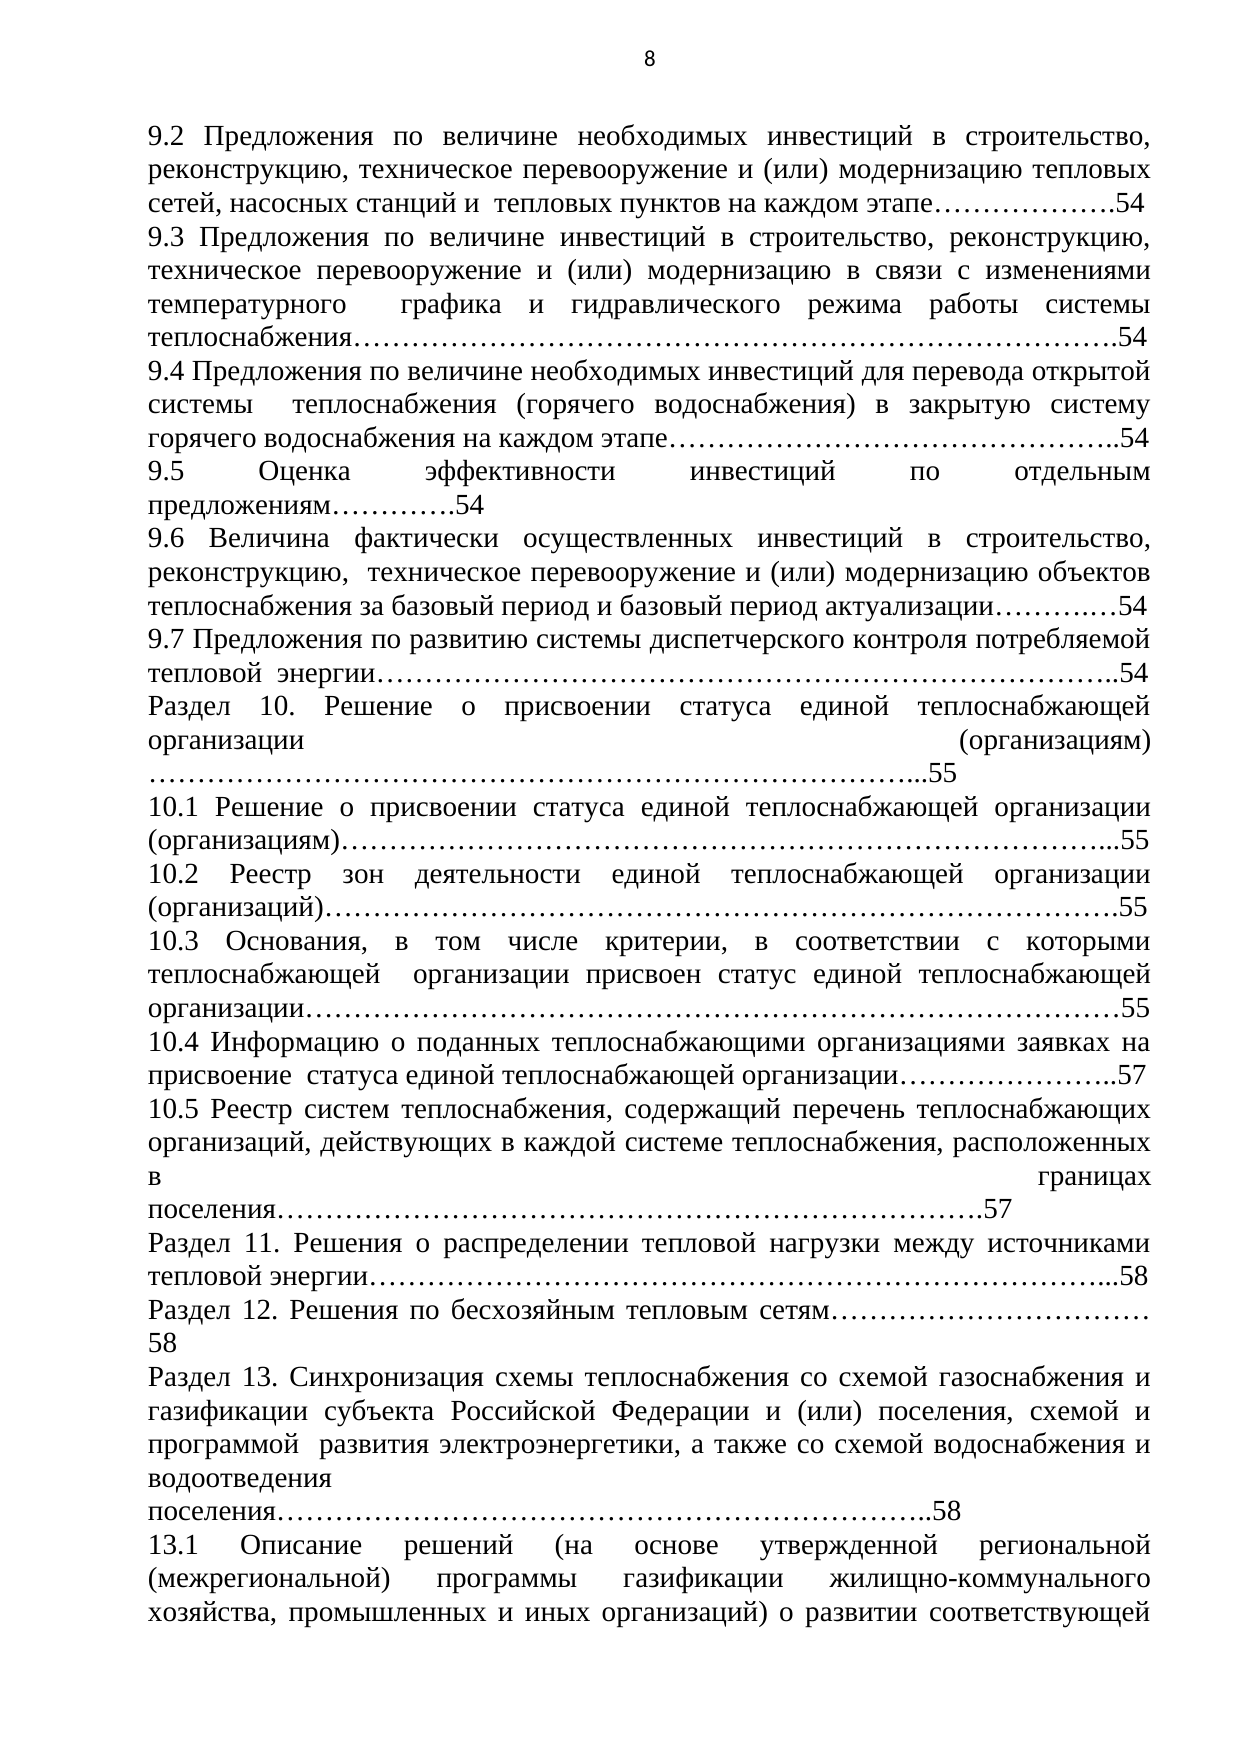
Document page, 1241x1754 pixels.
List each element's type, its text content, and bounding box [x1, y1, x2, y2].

text 10.2 Реестр зон деятельности единой теплоснабжающей организации (организаций)……………………………………………………………………….55 [148, 856, 1152, 923]
text Раздел 10. Решение о присвоении статуса единой теплоснабжающей организации (организациям)……………………………………………………………………...55 [148, 688, 1152, 789]
text 10.5 Реестр систем теплоснабжения, содержащий перечень теплоснабжающих организаций, действующих в каждой системе теплоснабжения, расположенных в границах поселения……………………………………………………………….57 [148, 1091, 1152, 1225]
text 10.4 Информацию о поданных теплоснабжающими организациями заявках на присвоение статуса единой теплоснабжающей организации…………………..57 [148, 1024, 1152, 1091]
text 9.6 Величина фактически осуществленных инвестиций в строительство, реконструкцию, техническое перевооружение и (или) модернизацию объектов теплоснабжения за базовый период и базовый период актуализации……….…54 [148, 521, 1152, 621]
text 10.1 Решение о присвоении статуса единой теплоснабжающей организации (организациям)……………………………………………………………………...55 [148, 789, 1152, 856]
text 9.3 Предложения по величине инвестиций в строительство, реконструкцию, техническое перевооружение и (или) модернизацию в связи с изменениями температурного графика и гидравлического режима работы системы теплоснабжения…………………………………………………………………….54 [148, 219, 1152, 353]
text Раздел 13. Синхронизация схемы теплоснабжения со схемой газоснабжения и газификации субъекта Российской Федерации и (или) поселения, схемой и программой развития электроэнергетики, а также со схемой водоснабжения и водоотведения поселения…………………………………………………………..58 [148, 1359, 1152, 1527]
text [148, 1527, 1152, 1627]
text Раздел 12. Решения по бесхозяйным тепловым сетям……………………………58 [148, 1292, 1152, 1359]
text 9.4 Предложения по величине необходимых инвестиций для перевода открытой системы теплоснабжения (горячего водоснабжения) в закрытую систему горячего водоснабжения на каждом этапе………………………………………..54 [148, 353, 1152, 453]
text 9.2 Предложения по величине необходимых инвестиций в строительство, реконструкцию, техническое перевооружение и (или) модернизацию тепловых сетей, насосных станций и тепловых пунктов на каждом этапе……………….54 [148, 118, 1152, 219]
text 9.5 Оценка эффективности инвестиций по отдельным предложениям………….54 [148, 453, 1152, 521]
text 10.3 Основания, в том числе критерии, в соответствии с которыми теплоснабжающей организации присвоен статус единой теплоснабжающей организации…………………………………………………………………………55 [148, 923, 1152, 1024]
text Раздел 11. Решения о распределении тепловой нагрузки между источниками тепловой энергии…………………………………………………………………...58 [148, 1225, 1152, 1292]
text 9.7 Предложения по развитию системы диспетчерского контроля потребляемой тепловой энергии…………………………………………………………………..54 [148, 621, 1152, 688]
